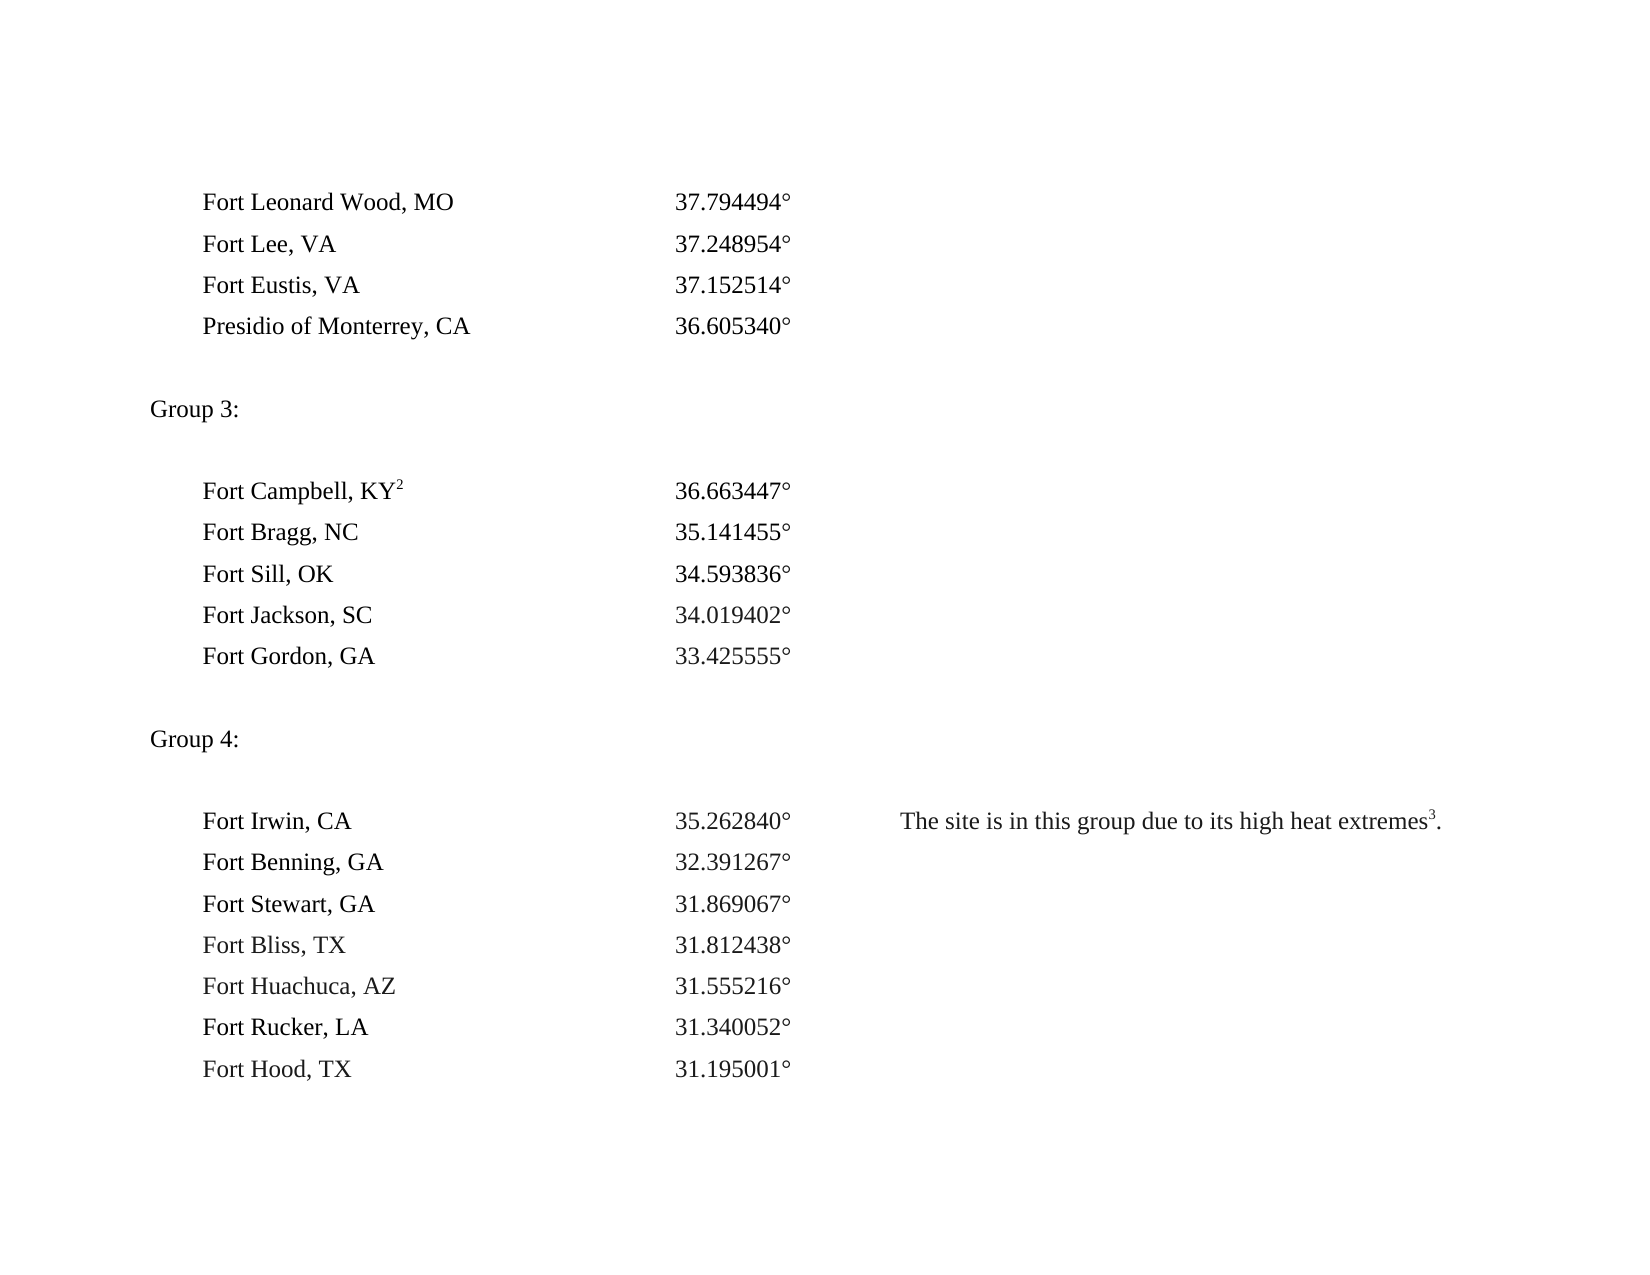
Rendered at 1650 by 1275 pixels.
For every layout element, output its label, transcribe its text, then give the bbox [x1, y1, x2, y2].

text Fort Bragg, NC 35.141455° [150, 517, 1500, 546]
text Fort Jackson, SC 34.019402° [150, 600, 1500, 629]
text Fort Stewart, GA 31.869067° [150, 889, 1500, 917]
text Fort Bliss, TX 31.812438° [150, 930, 1500, 959]
text Fort Sill, OK 34.593836° [150, 559, 1500, 587]
text Fort Hood, TX 31.195001° [150, 1054, 1500, 1082]
text Fort Lee, VA 37.248954° [150, 229, 1500, 257]
text Fort Rucker, LA 31.340052° [150, 1012, 1500, 1041]
text Fort Gordon, GA 33.425555° [150, 641, 1500, 670]
text Fort Irwin, CA 35.262840° The site is in this group due to its high heat extremes3. [150, 806, 1500, 835]
text Fort Huachuca, AZ 31.555216° [150, 971, 1500, 1000]
text Fort Leonard Wood, MO 37.794494° [150, 187, 1500, 216]
text Fort Benning, GA 32.391267° [150, 847, 1500, 876]
text Fort Eustis, VA 37.152514° [150, 270, 1500, 299]
text Presidio of Monterrey, CA 36.605340° [150, 311, 1500, 340]
text Group 3: [150, 394, 1500, 422]
text Fort Campbell, KY2 36.663447° [150, 476, 1500, 505]
text Group 4: [150, 724, 1500, 752]
